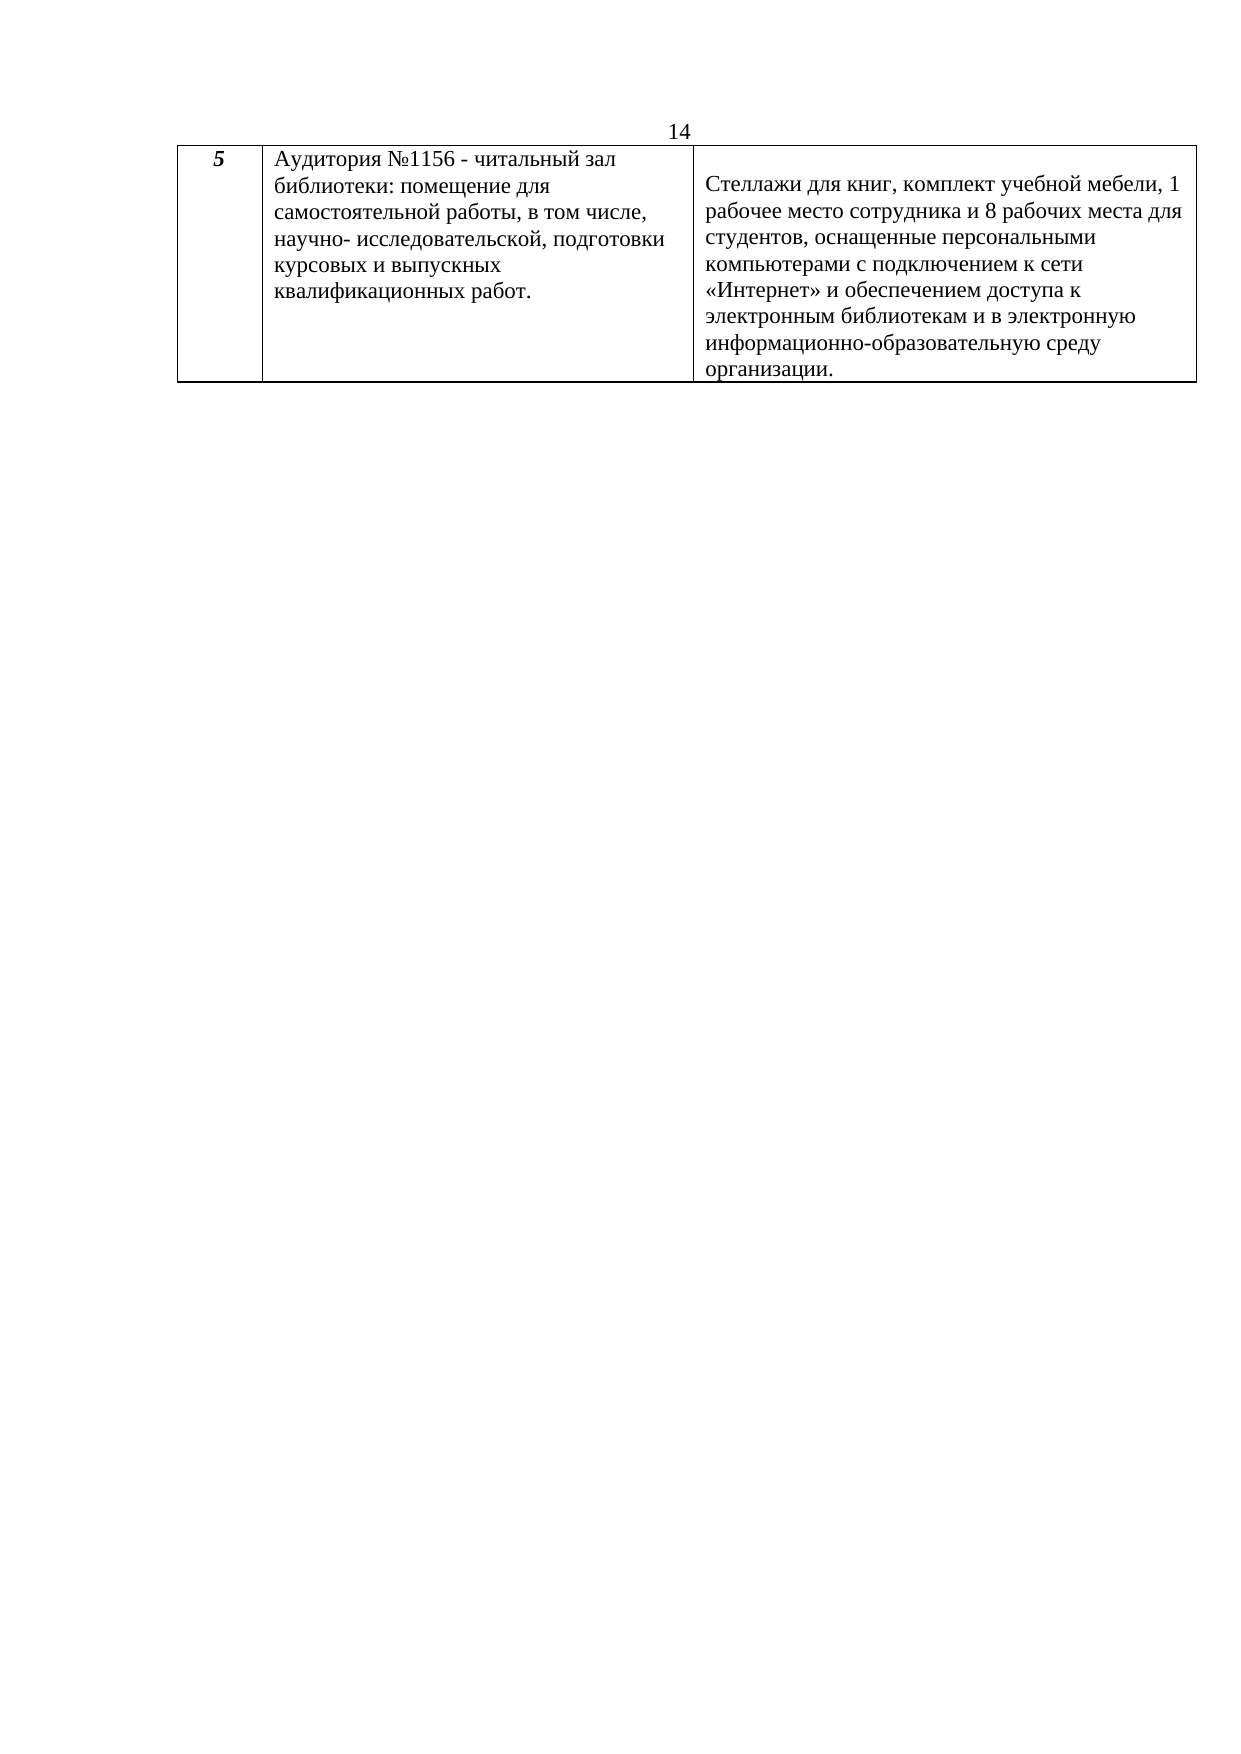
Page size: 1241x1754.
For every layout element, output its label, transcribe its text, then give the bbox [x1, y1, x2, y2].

table_cell 5 [178, 146, 262, 381]
table_cell Аудитория №1156 - читальный зал библиотеки: помещение для самостоятельной работы, в том числе, научно- исследовательской, подготовки курсовых и выпускных квалификационных работ. [263, 146, 693, 381]
table_cell Стеллажи для книг, комплект учебной мебели, 1 рабочее место сотрудника и 8 рабочих места для студентов, оснащенные персональными компьютерами с подключением к сети «Интернет» и обеспечением доступа к электронным библиотекам и в электронную информационно-образовательную среду организации. [694, 146, 1196, 381]
